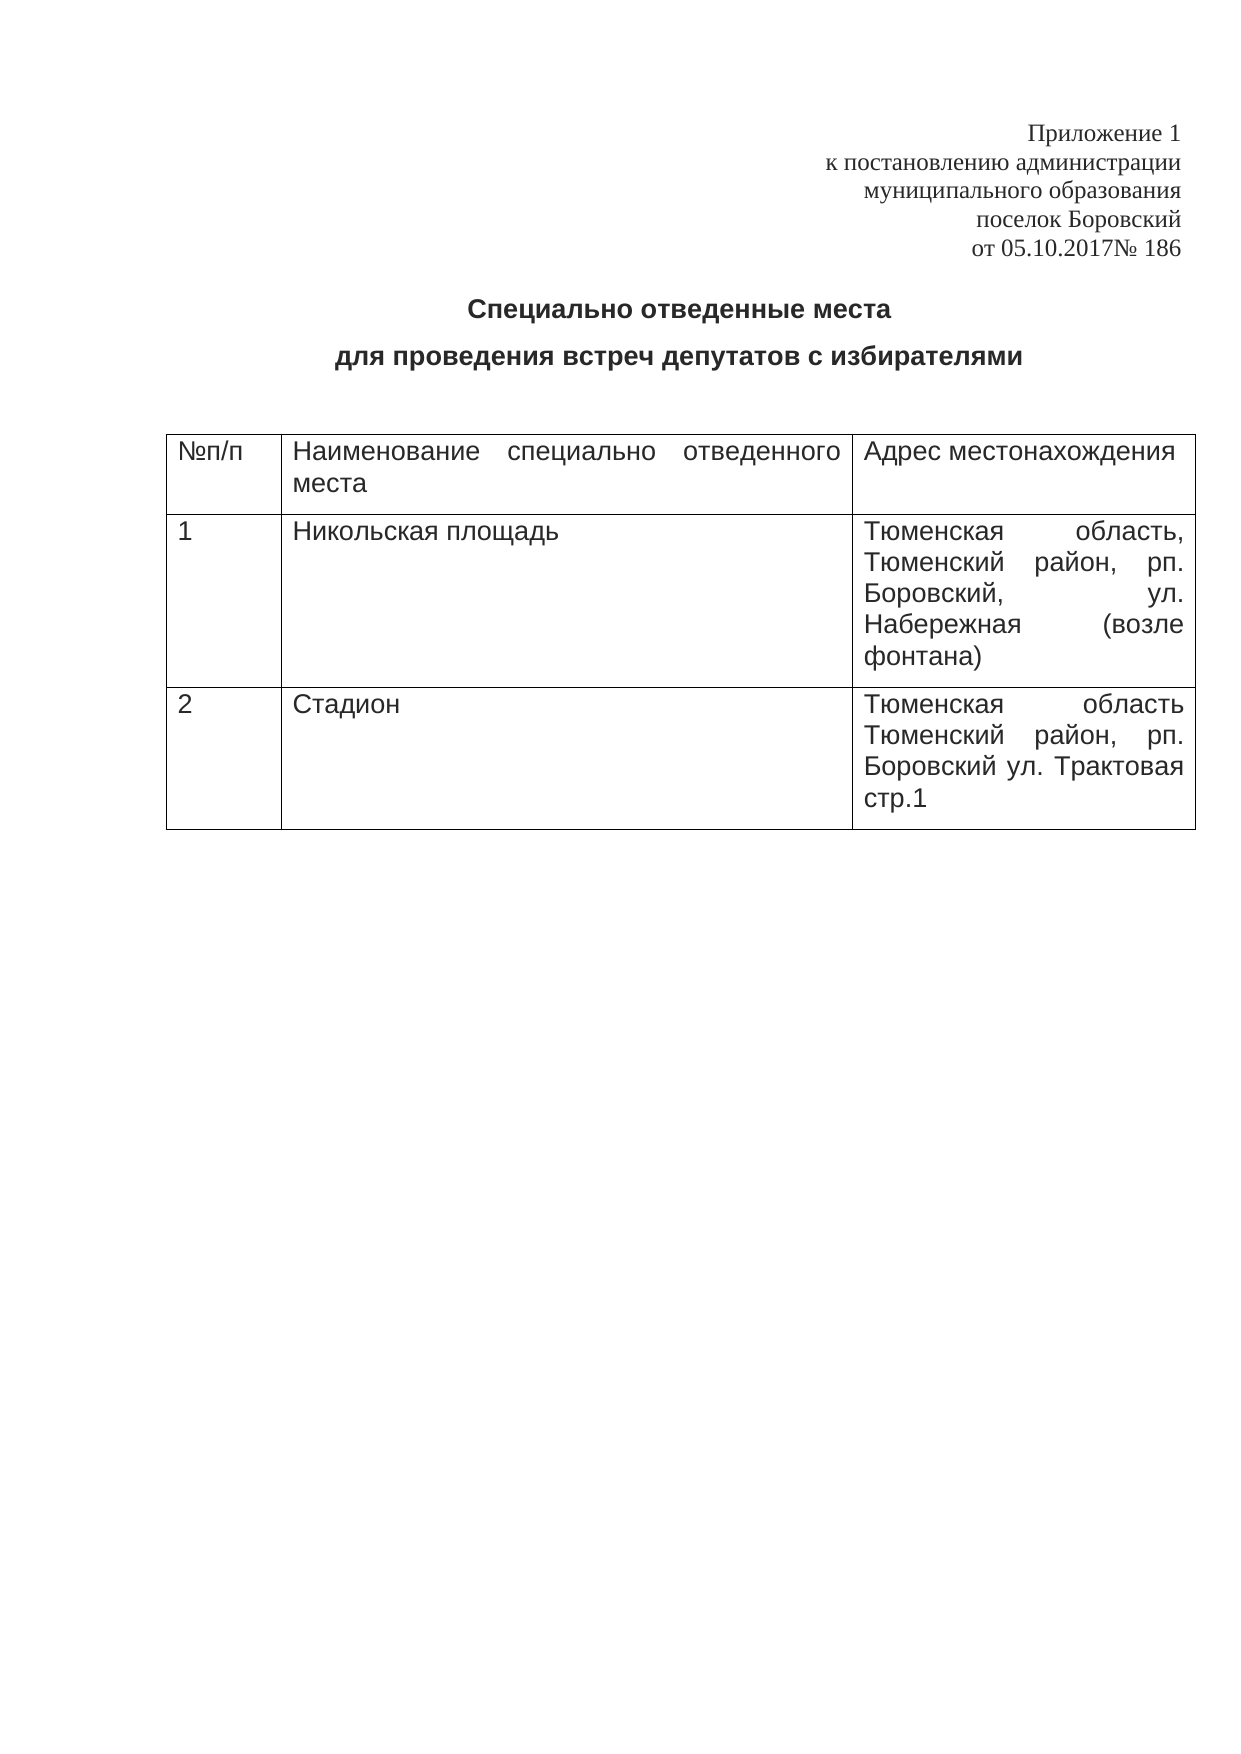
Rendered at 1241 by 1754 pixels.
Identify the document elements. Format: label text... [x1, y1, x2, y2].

text поселок Боровский [177, 204, 1181, 233]
table_cell Стадион [282, 688, 852, 829]
text от 05.10.2017№ 186 [177, 233, 1181, 262]
text для проведения встреч депутатов с избирателями [177, 340, 1181, 371]
table_header №п/п [167, 435, 281, 514]
text Приложение 1 [177, 118, 1181, 147]
table_cell 2 [167, 688, 281, 829]
table_header Наименование специально отведенного места [282, 435, 852, 514]
text Специально отведенные места [177, 293, 1181, 324]
table_cell Тюменская область Тюменский район, рп. Боровский ул. Трактовая стр.1 [853, 688, 1195, 829]
table_cell Никольская площадь [282, 515, 852, 687]
text к постановлению администрации муниципального образования [177, 147, 1181, 204]
table_cell Тюменская область, Тюменский район, рп. Боровский, ул. Набережная (возле фонтана) [853, 515, 1195, 687]
table_header Адрес местонахождения [853, 435, 1195, 514]
table_cell 1 [167, 515, 281, 687]
